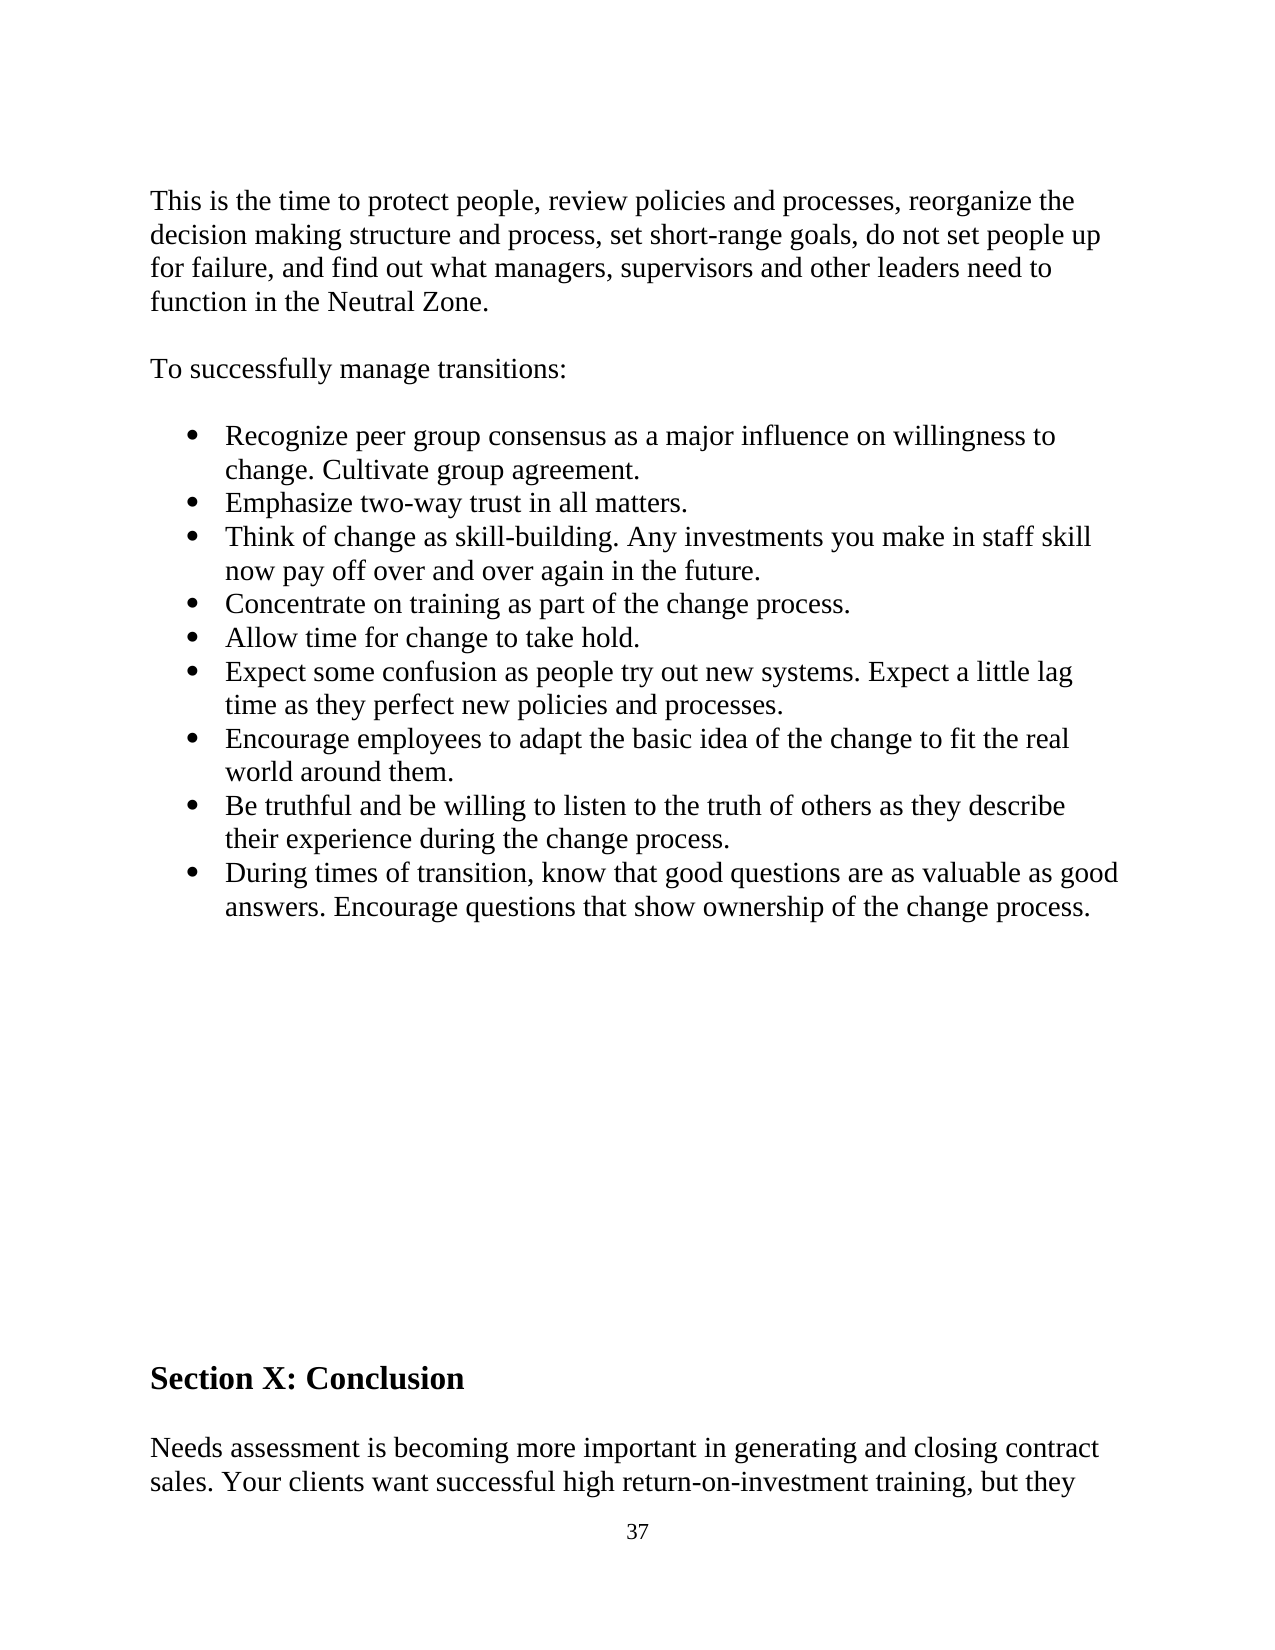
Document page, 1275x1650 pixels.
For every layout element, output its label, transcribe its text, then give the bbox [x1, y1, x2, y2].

list Recognize peer group consensus as a major influence on willingness to change. Cultivate group agreement. [187, 418, 1125, 486]
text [150, 1430, 1125, 1497]
list Allow time for change to take hold. [187, 620, 1125, 654]
list Emphasize two-way trust in all matters. [187, 486, 1125, 519]
list Encourage employees to adapt the basic idea of the change to fit the real world around them. [187, 721, 1125, 788]
list Expect some confusion as people try out new systems. Expect a little lag time as they perfect new policies and processes. [187, 654, 1125, 721]
list During times of transition, know that good questions are as valuable as good answers. Encourage questions that show ownership of the change process. [187, 855, 1125, 922]
list Be truthful and be willing to listen to the truth of others as they describe their experience during the change process. [187, 788, 1125, 855]
list Think of change as skill-building. Any investments you make in staff skill now pay off over and over again in the future. [187, 519, 1125, 586]
text To successfully manage transitions: [150, 351, 1125, 385]
text This is the time to protect people, review policies and processes, reorganize the decision making structure and process, set short-range goals, do not set people up for failure, and find out what managers, supervisors and other leaders need to function in the Neutral Zone. [150, 183, 1125, 318]
list Concentrate on training as part of the change process. [187, 586, 1125, 620]
text Section X: Conclusion [150, 1358, 1125, 1397]
